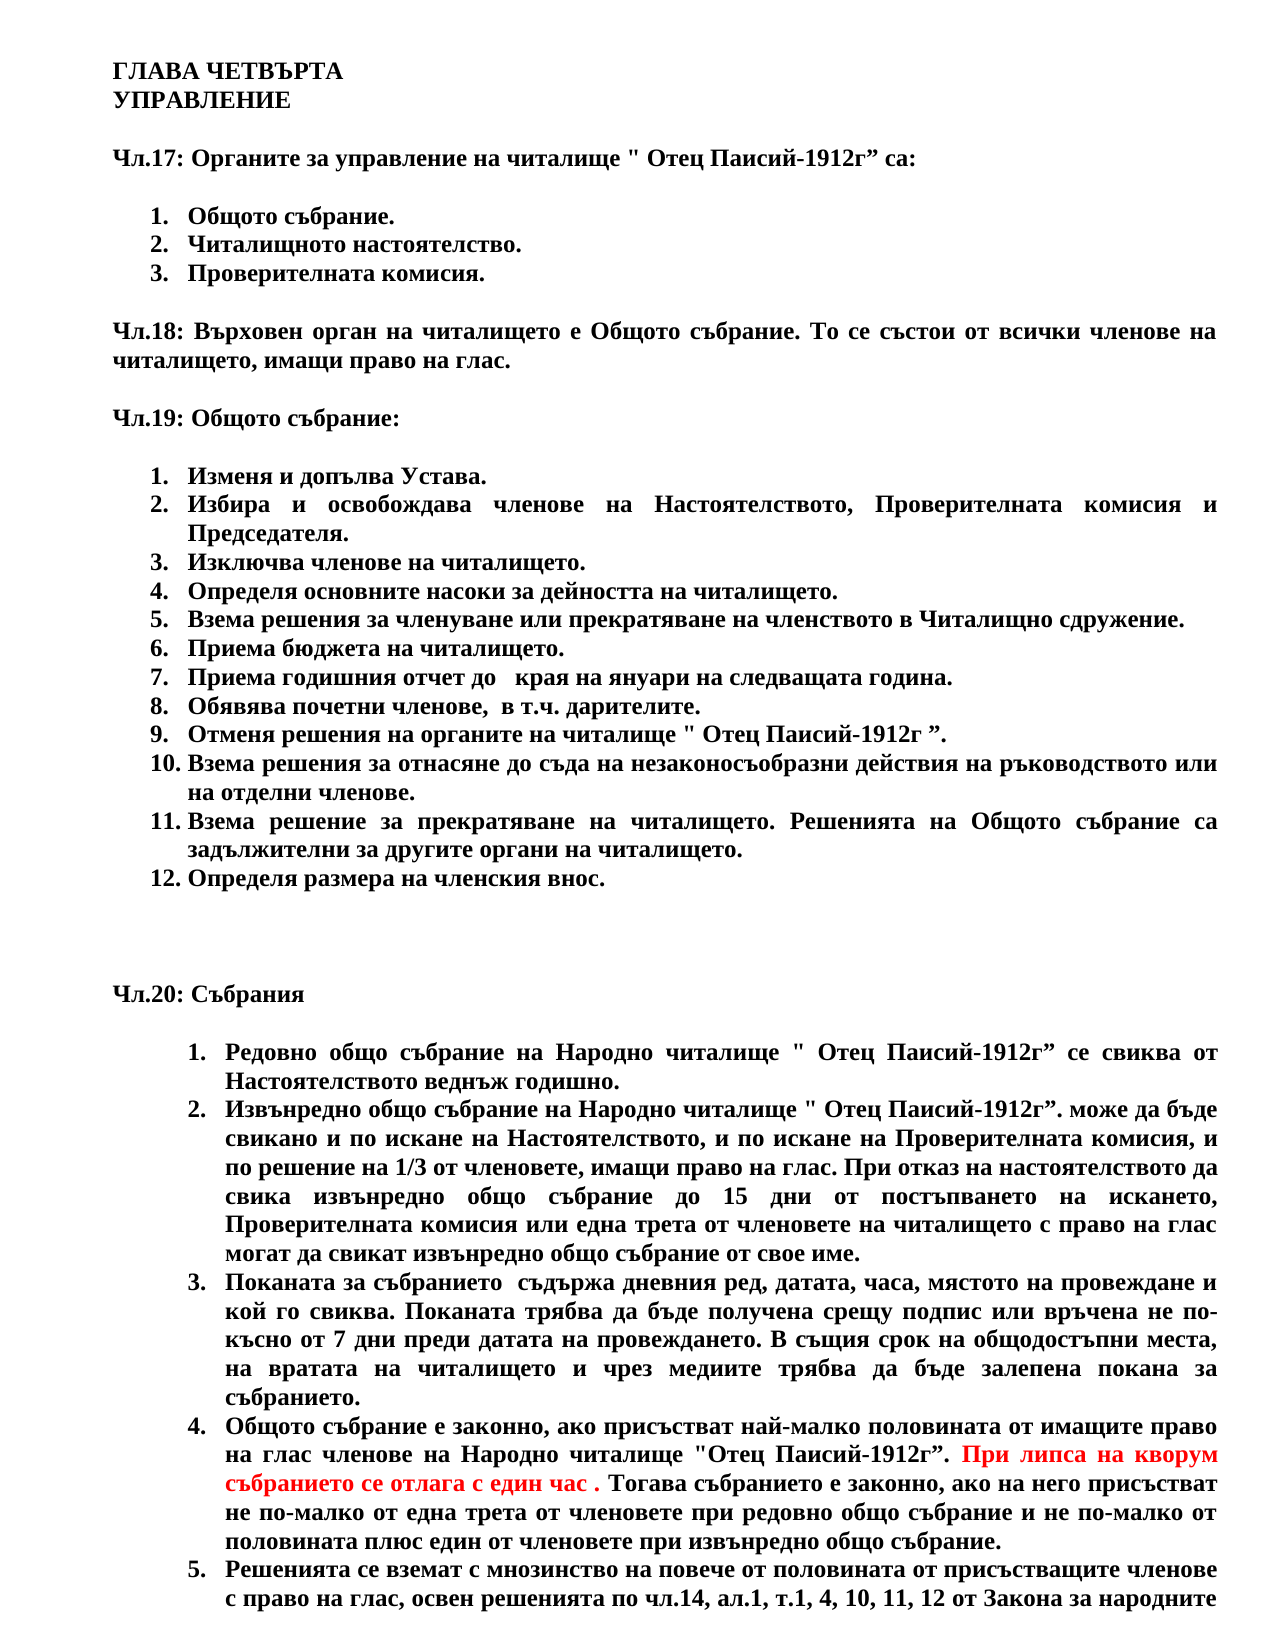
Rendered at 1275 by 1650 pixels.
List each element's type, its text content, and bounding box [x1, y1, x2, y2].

list Приема годишния отчет до края на януари на следващата година. [150, 662, 1219, 691]
list Изменя и допълва Устава. [150, 461, 1219, 489]
text Чл.18: Върховен орган на читалището е Общото събрание. То се състои от всички членове на читалището, имащи право на глас. [112, 316, 1219, 374]
list Редовно общо събрание на Народно читалище " Отец Паисий-1912г” се свиква от Настоятелството веднъж годишно. [187, 1037, 1219, 1094]
list Взема решение за прекратяване на читалището. Решенията на Общото събрание са задължителни за другите органи на читалището. [150, 806, 1219, 863]
list Определя размера на членския внос. [150, 863, 1219, 892]
list Обявява почетни членове, в т.ч. дарителите. [150, 691, 1219, 719]
list Изключва членове на читалището. [150, 547, 1219, 576]
list Приема бюджета на читалището. [150, 633, 1219, 662]
text Чл.17: Органите за управление на читалище " Отец Паисий-1912г” са: [112, 143, 1219, 172]
list Читалищното настоятелство. [150, 229, 1219, 258]
list Взема решения за отнасяне до съда на незаконосъобразни действия на ръководството или на отделни членове. [150, 748, 1219, 806]
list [187, 1554, 1219, 1612]
list Отменя решения на органите на читалище " Отец Паисий-1912г ”. [150, 719, 1219, 748]
list Поканата за събранието съдържа дневния ред, датата, часа, мястото на провеждане и кой го свиква. Поканата трябва да бъде получена срещу подпис или връчена не по-късно от 7 дни преди датата на провеждането. В същия срок на общодостъпни места, на вратата на читалището и чрез медиите трябва да бъде залепена покана за събранието. [187, 1267, 1219, 1411]
text Чл.20: Събрания [112, 979, 1219, 1008]
list Взема решения за членуване или прекратяване на членството в Читалищно сдружение. [150, 604, 1219, 633]
subtitle ГЛАВА ЧЕТВЪРТА УПРАВЛЕНИЕ [112, 56, 1219, 114]
list Избира и освобождава членове на Настоятелството, Проверителната комисия и Председателя. [150, 489, 1219, 547]
list Общото събрание е законно, ако присъстват най-малко половината от имащите право на глас членове на Народно читалище "Отец Паисий-1912г”. При липса на кворум събранието се отлага с един час . Тогава събранието е законно, ако на него присъстват не по-малко от една трета от членовете при редовно общо събрание и не по-малко от половината плюс един от членовете при извънредно общо събрание. [187, 1411, 1219, 1554]
list Общото събрание. [150, 201, 1219, 229]
list Проверителната комисия. [150, 258, 1219, 287]
text Чл.19: Общото събрание: [112, 403, 1219, 432]
list Определя основните насоки за дейността на читалището. [150, 576, 1219, 604]
list Извънредно общо събрание на Народно читалище " Отец Паисий-1912г”. може да бъде свикано и по искане на Настоятелството, и по искане на Проверителната комисия, и по решение на 1/3 от членовете, имащи право на глас. При отказ на настоятелството да свика извънредно общо събрание до 15 дни от постъпването на искането, Проверителната комисия или една трета от членовете на читалището с право на глас могат да свикат извънредно общо събрание от свое име. [187, 1094, 1219, 1267]
